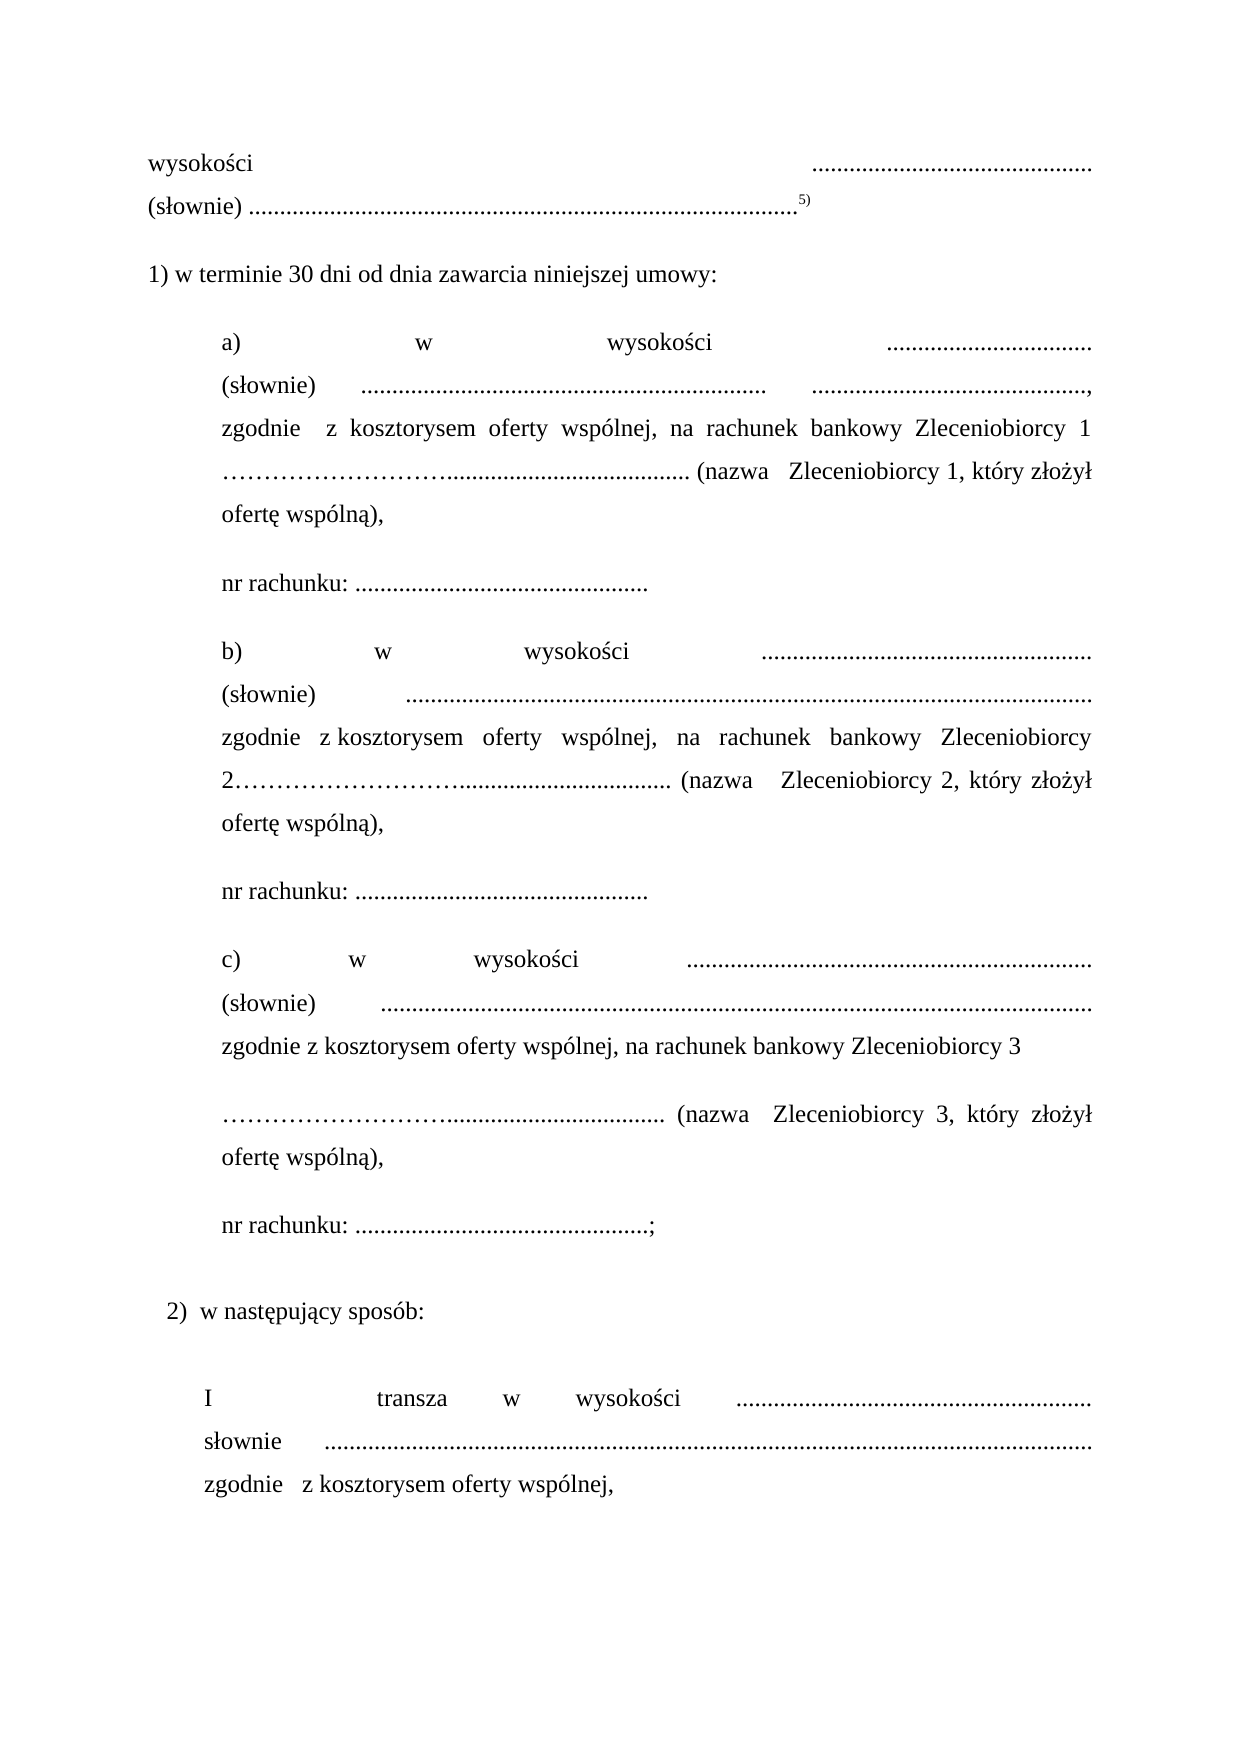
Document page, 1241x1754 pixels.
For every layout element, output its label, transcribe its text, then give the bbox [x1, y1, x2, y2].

text 2) w następujący sposób: [166, 1296, 1093, 1325]
text a) w wysokości .................................(słownie) ................................................................. ............................................, zgodnie z kosztorysem oferty wspólnej, na rachunek bankowy Zleceniobiorcy 1 ………………………....................................... (nazwa Zleceniobiorcy 1, który złożył ofertę wspólną), [221, 327, 1093, 528]
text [148, 148, 1093, 219]
text nr rachunku: ............................................... [221, 568, 1093, 596]
text c) w wysokości ................................................................. (słownie) .................................................................................................................. zgodnie z kosztorysem oferty wspólnej, na rachunek bankowy Zleceniobiorcy 3 [221, 944, 1093, 1059]
text ………………………................................... (nazwa Zleceniobiorcy 3, który złożył ofertę wspólną), [221, 1099, 1093, 1171]
text 1) w terminie 30 dni od dnia zawarcia niniejszej umowy: [148, 259, 1093, 288]
text nr rachunku: ...............................................; [221, 1210, 1093, 1239]
text I transza w wysokości ......................................................... słownie ........................................................................................................................... zgodnie z kosztorysem oferty wspólnej, [204, 1383, 1093, 1498]
text b) w wysokości ..................................................... (słownie) .............................................................................................................. zgodnie z kosztorysem oferty wspólnej, na rachunek bankowy Zleceniobiorcy 2……………………….................................. (nazwa Zleceniobiorcy 2, który złożył ofertę wspólną), [221, 636, 1093, 837]
text nr rachunku: ............................................... [221, 876, 1093, 905]
